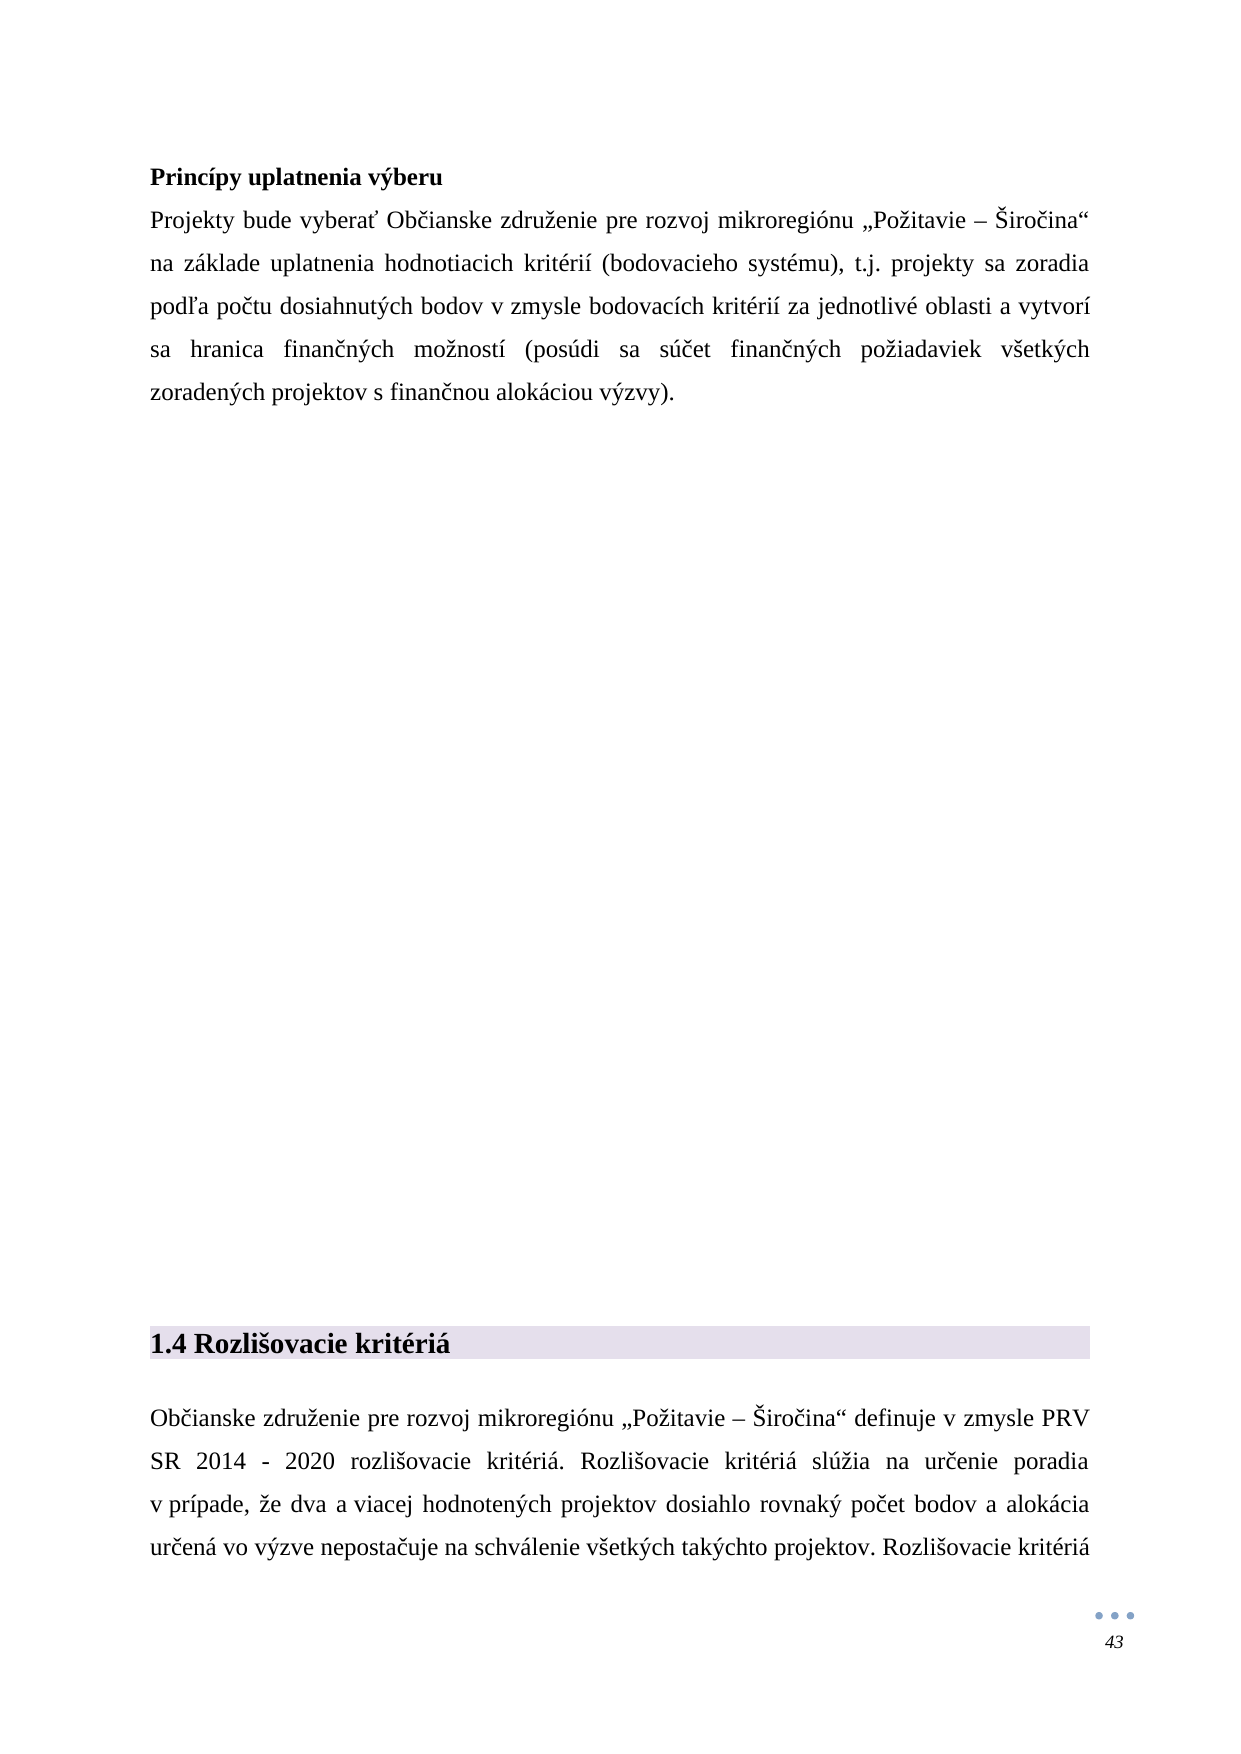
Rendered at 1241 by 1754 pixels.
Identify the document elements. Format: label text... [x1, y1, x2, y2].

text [150, 1403, 1090, 1561]
subtitle 1.4 Rozlišovacie kritériá [150, 1326, 1090, 1359]
text Projekty bude vyberať Občianske združenie pre rozvoj mikroregiónu „Požitavie – Širočina“ na základe uplatnenia hodnotiacich kritérií (bodovacieho systému), t.j. projekty sa zoradia podľa počtu dosiahnutých bodov v zmysle bodovacích kritérií za jednotlivé oblasti a vytvorí sa hranica finančných možností (posúdi sa súčet finančných požiadaviek všetkých zoradených projektov s finančnou alokáciou výzvy). [150, 205, 1090, 406]
text Princípy uplatnenia výberu [150, 162, 1090, 190]
